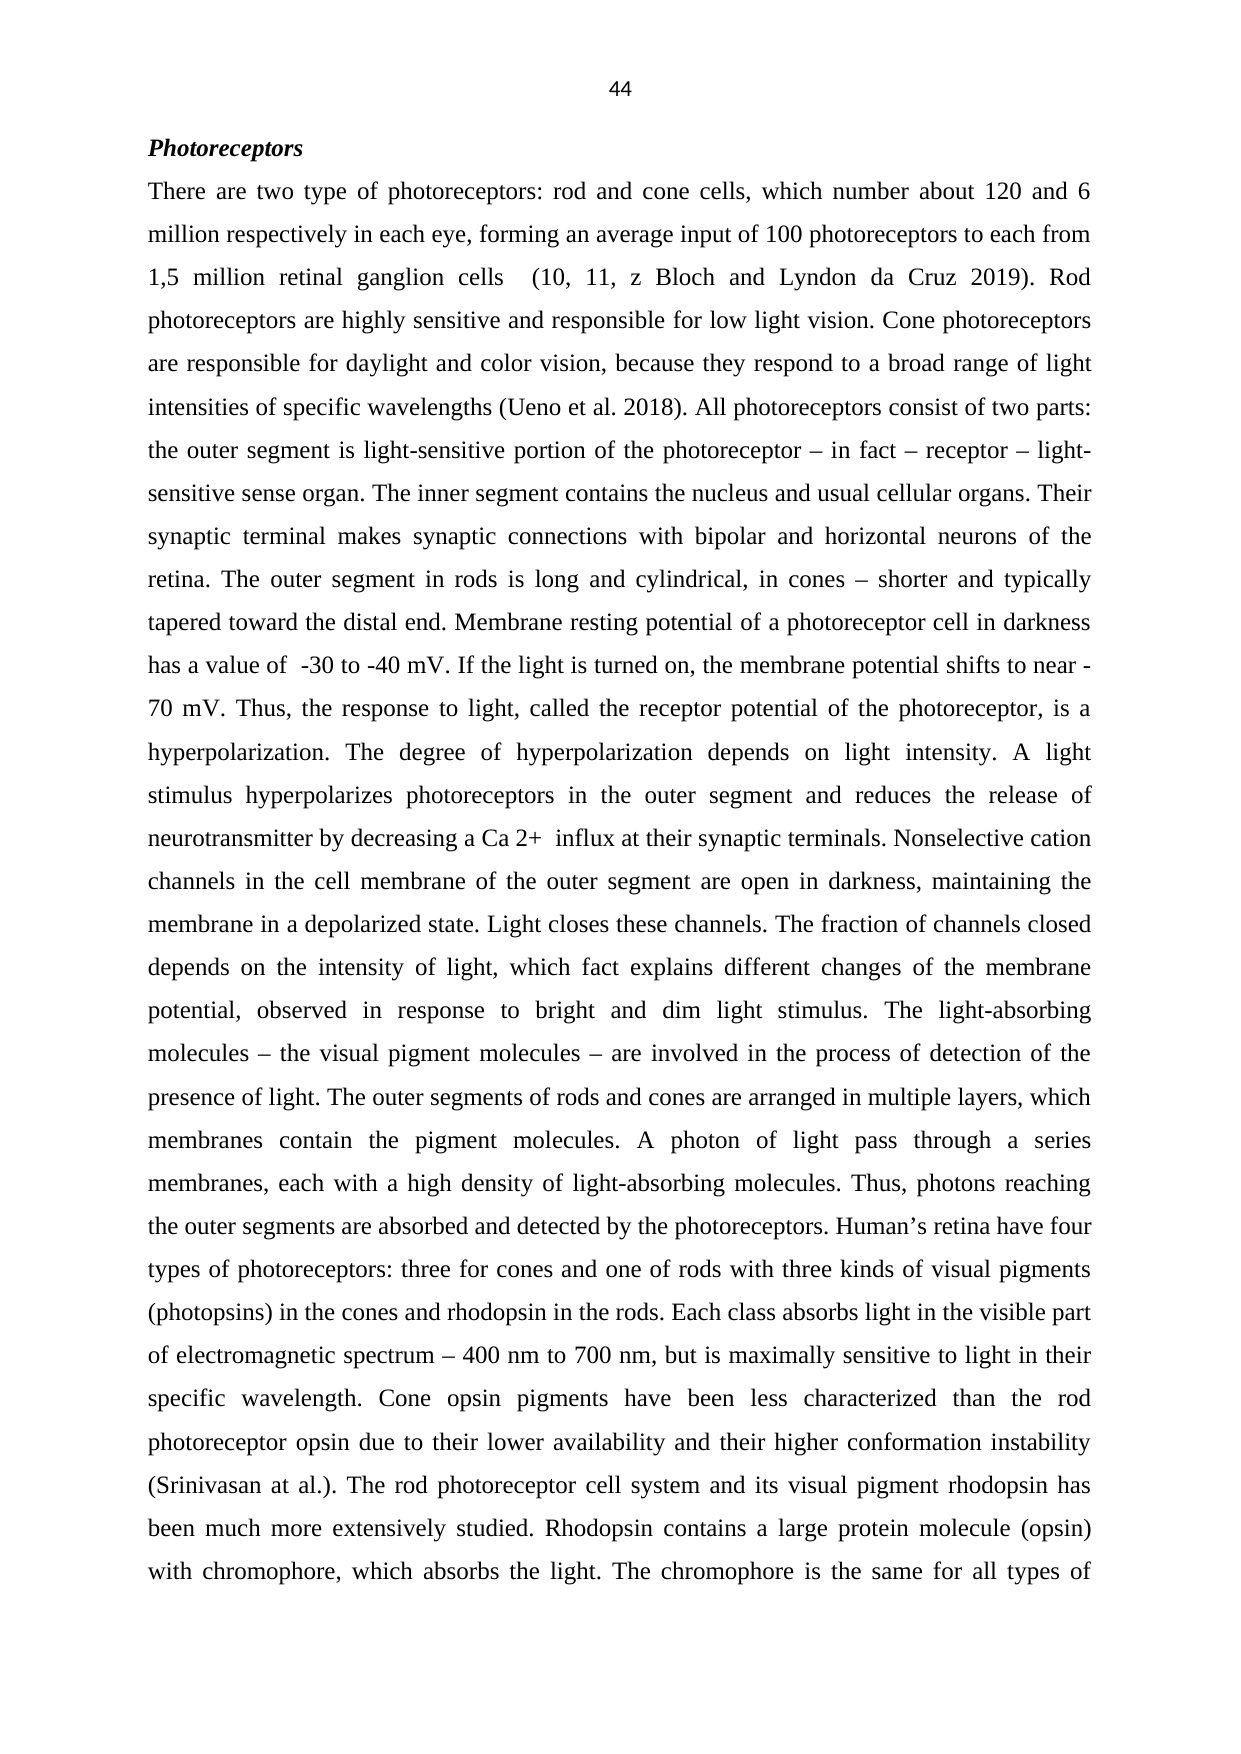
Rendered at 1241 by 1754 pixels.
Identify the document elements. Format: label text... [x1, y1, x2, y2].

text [148, 176, 1092, 1585]
text Photoreceptors [148, 133, 1092, 162]
